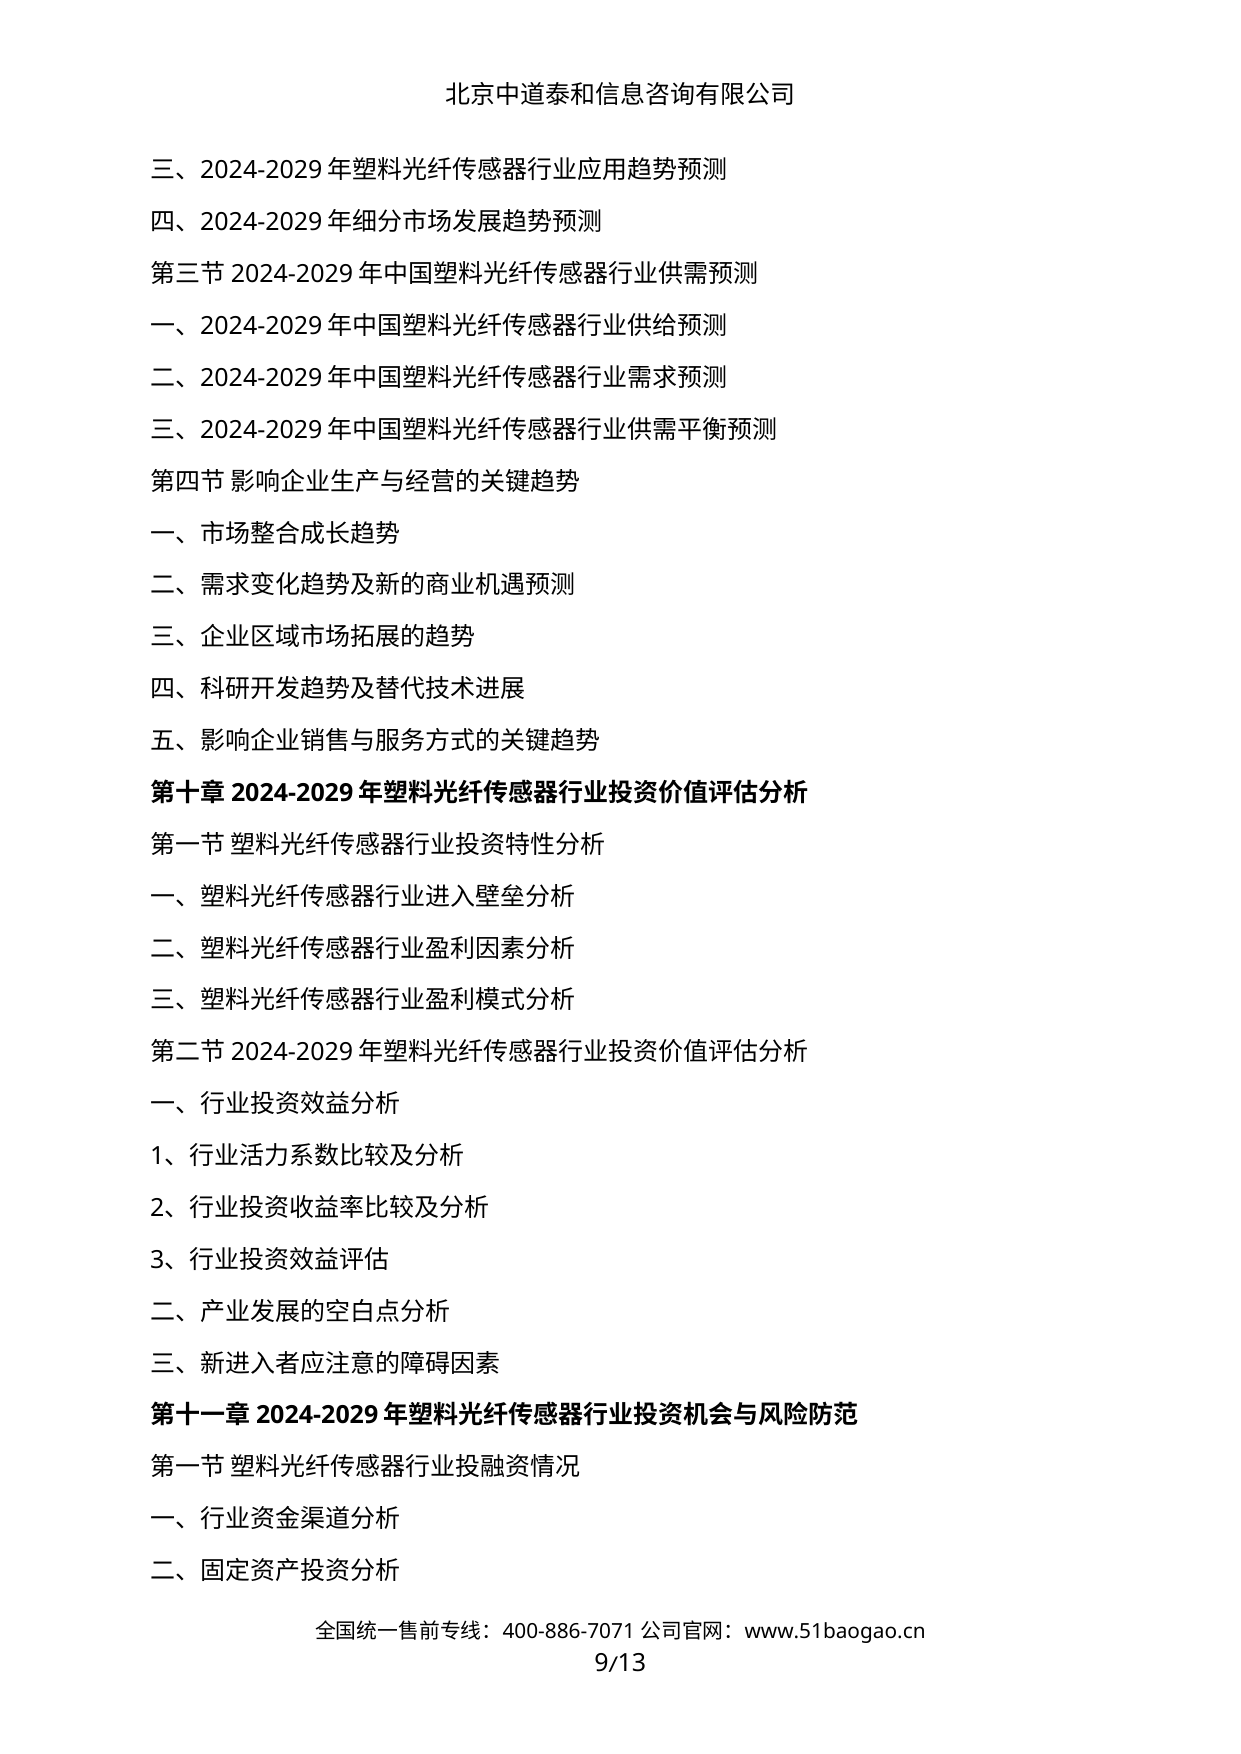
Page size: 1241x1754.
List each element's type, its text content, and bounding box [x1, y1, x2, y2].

text 三、塑料光纤传感器行业盈利模式分析 [150, 980, 1090, 1016]
text 第四节 影响企业生产与经营的关键趋势 [150, 461, 1090, 497]
text 第三节 2024-2029年中国塑料光纤传感器行业供需预测 [150, 254, 1090, 290]
text 四、科研开发趋势及替代技术进展 [150, 669, 1090, 705]
text 一、塑料光纤传感器行业进入壁垒分析 [150, 876, 1090, 912]
text 第十一章 2024-2029年塑料光纤传感器行业投资机会与风险防范 [150, 1395, 1090, 1431]
text 三、企业区域市场拓展的趋势 [150, 617, 1090, 653]
text 一、市场整合成长趋势 [150, 513, 1090, 549]
text 三、2024-2029年中国塑料光纤传感器行业供需平衡预测 [150, 409, 1090, 446]
text 五、影响企业销售与服务方式的关键趋势 [150, 721, 1090, 757]
text 3、行业投资效益评估 [150, 1239, 1090, 1276]
text 一、行业投资效益分析 [150, 1084, 1090, 1120]
text 三、2024-2029年塑料光纤传感器行业应用趋势预测 [150, 150, 1090, 186]
text 二、固定资产投资分析 [150, 1551, 1090, 1587]
text 三、新进入者应注意的障碍因素 [150, 1343, 1090, 1379]
text 第一节 塑料光纤传感器行业投融资情况 [150, 1447, 1090, 1483]
text 二、2024-2029年中国塑料光纤传感器行业需求预测 [150, 357, 1090, 394]
text 第一节 塑料光纤传感器行业投资特性分析 [150, 824, 1090, 861]
text 一、行业资金渠道分析 [150, 1499, 1090, 1535]
text 2、行业投资收益率比较及分析 [150, 1187, 1090, 1224]
text 二、需求变化趋势及新的商业机遇预测 [150, 565, 1090, 601]
text 二、产业发展的空白点分析 [150, 1291, 1090, 1327]
text 二、塑料光纤传感器行业盈利因素分析 [150, 928, 1090, 964]
text 一、2024-2029年中国塑料光纤传感器行业供给预测 [150, 306, 1090, 342]
text 四、2024-2029年细分市场发展趋势预测 [150, 202, 1090, 238]
text 第十章 2024-2029年塑料光纤传感器行业投资价值评估分析 [150, 772, 1090, 809]
text 1、行业活力系数比较及分析 [150, 1136, 1090, 1172]
text 第二节 2024-2029年塑料光纤传感器行业投资价值评估分析 [150, 1032, 1090, 1068]
